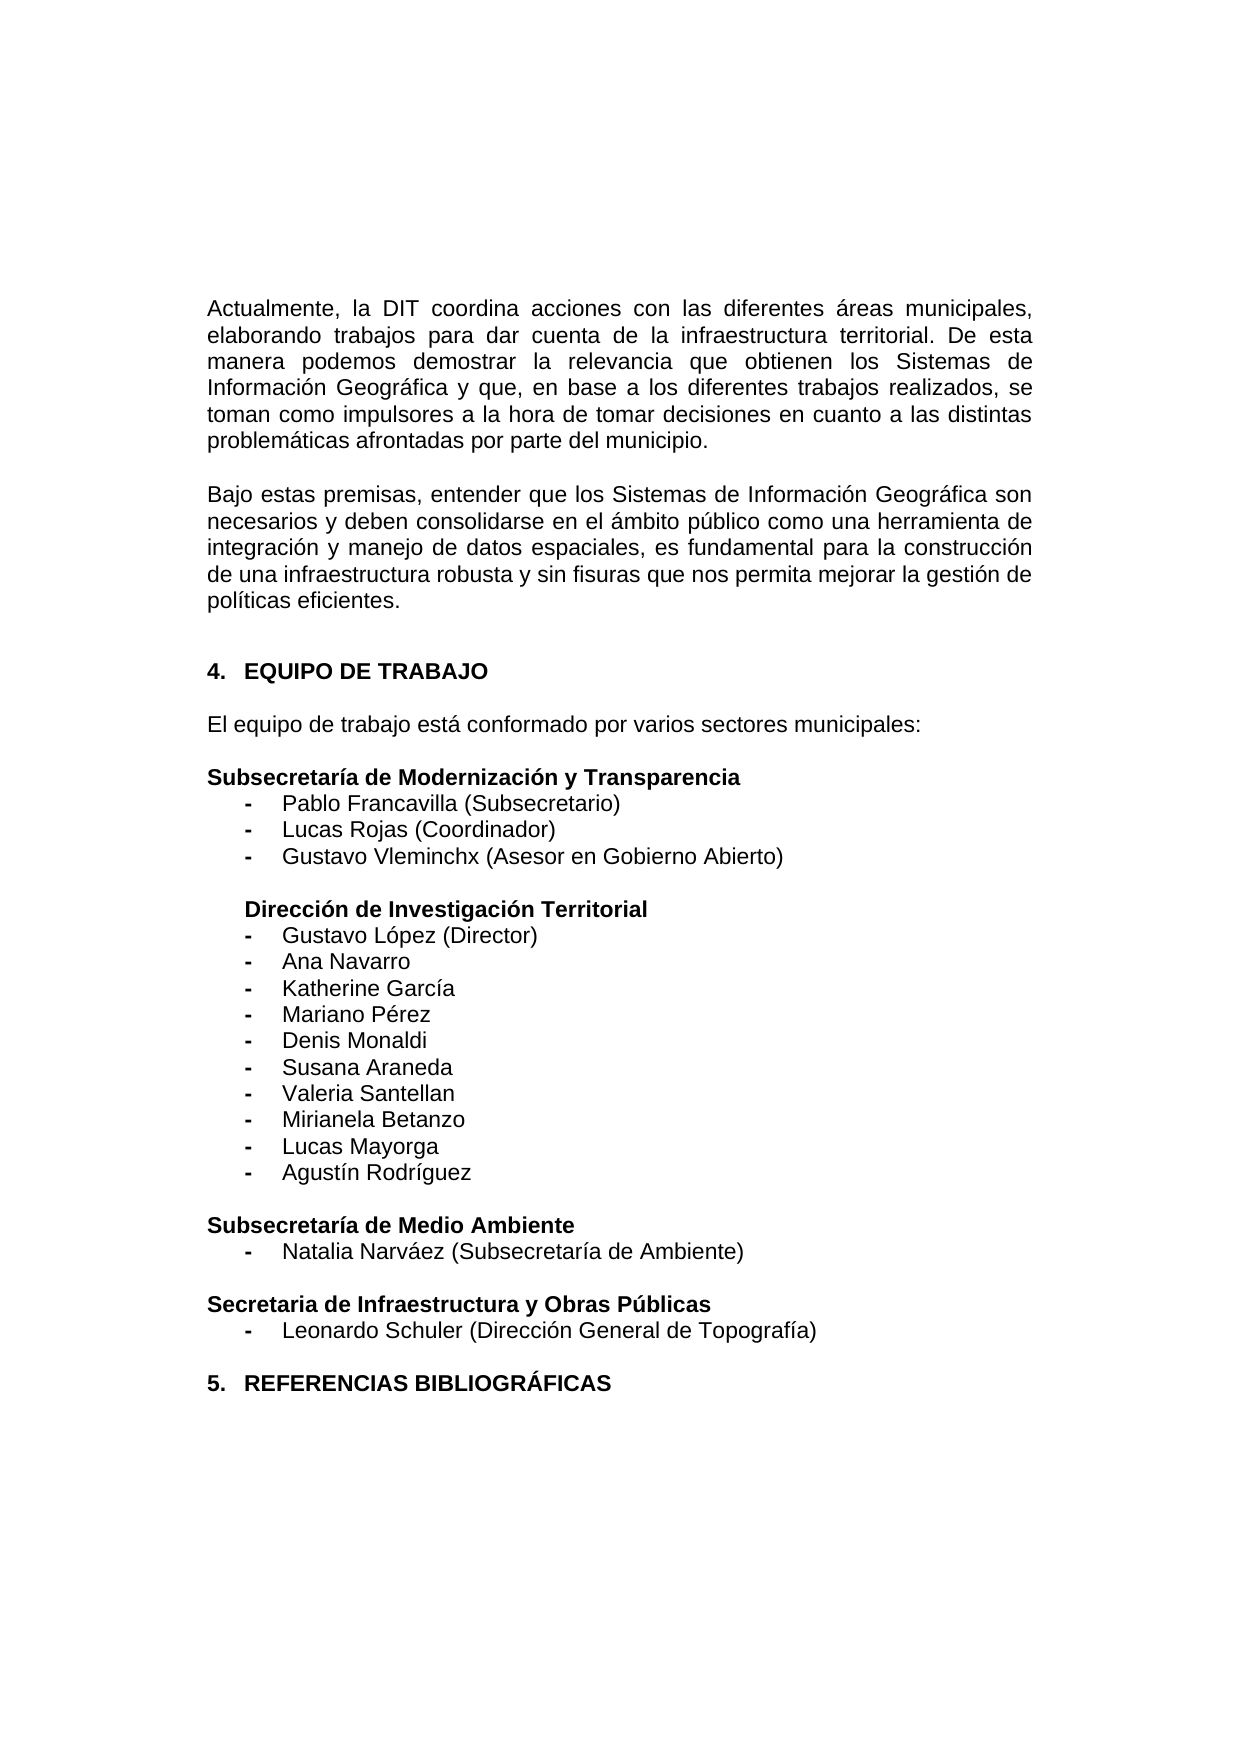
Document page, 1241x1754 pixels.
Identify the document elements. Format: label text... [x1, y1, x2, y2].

list Gustavo López (Director) [244, 922, 1033, 948]
text Actualmente, la DIT coordina acciones con las diferentes áreas municipales, elaborando trabajos para dar cuenta de la infraestructura territorial. De esta manera podemos demostrar la relevancia que obtienen los Sistemas de Información Geográfica y que, en base a los diferentes trabajos realizados, se toman como impulsores a la hora de tomar decisiones en cuanto a las distintas problemáticas afrontadas por parte del municipio. [207, 295, 1033, 453]
list Leonardo Schuler (Dirección General de Topografía) [244, 1317, 1033, 1343]
list Valeria Santellan [244, 1080, 1033, 1106]
text Secretaria de Infraestructura y Obras Públicas [207, 1291, 1033, 1317]
list Agustín Rodríguez [244, 1159, 1033, 1185]
list Denis Monaldi [244, 1027, 1033, 1054]
text Subsecretaría de Medio Ambiente [207, 1212, 1033, 1238]
text El equipo de trabajo está conformado por varios sectores municipales: [207, 711, 1033, 737]
list Ana Navarro [244, 948, 1033, 974]
list Katherine García [244, 974, 1033, 1001]
list EQUIPO DE TRABAJO [207, 658, 1033, 685]
list Susana Araneda [244, 1054, 1033, 1080]
list Lucas Rojas (Coordinador) [244, 816, 1033, 843]
list Pablo Francavilla (Subsecretario) [244, 790, 1033, 816]
list Gustavo Vleminchx (Asesor en Gobierno Abierto) [244, 843, 1033, 869]
list REFERENCIAS BIBLIOGRÁFICAS [207, 1370, 1033, 1396]
text Subsecretaría de Modernización y Transparencia [207, 764, 1033, 790]
text Dirección de Investigación Territorial [244, 896, 1033, 922]
list Mariano Pérez [244, 1001, 1033, 1027]
list Lucas Mayorga [244, 1133, 1033, 1159]
text Bajo estas premisas, entender que los Sistemas de Información Geográfica son necesarios y deben consolidarse en el ámbito público como una herramienta de integración y manejo de datos espaciales, es fundamental para la construcción de una infraestructura robusta y sin fisuras que nos permita mejorar la gestión de políticas eficientes. [207, 481, 1033, 613]
list Natalia Narváez (Subsecretaría de Ambiente) [244, 1238, 1033, 1264]
list Mirianela Betanzo [244, 1106, 1033, 1133]
